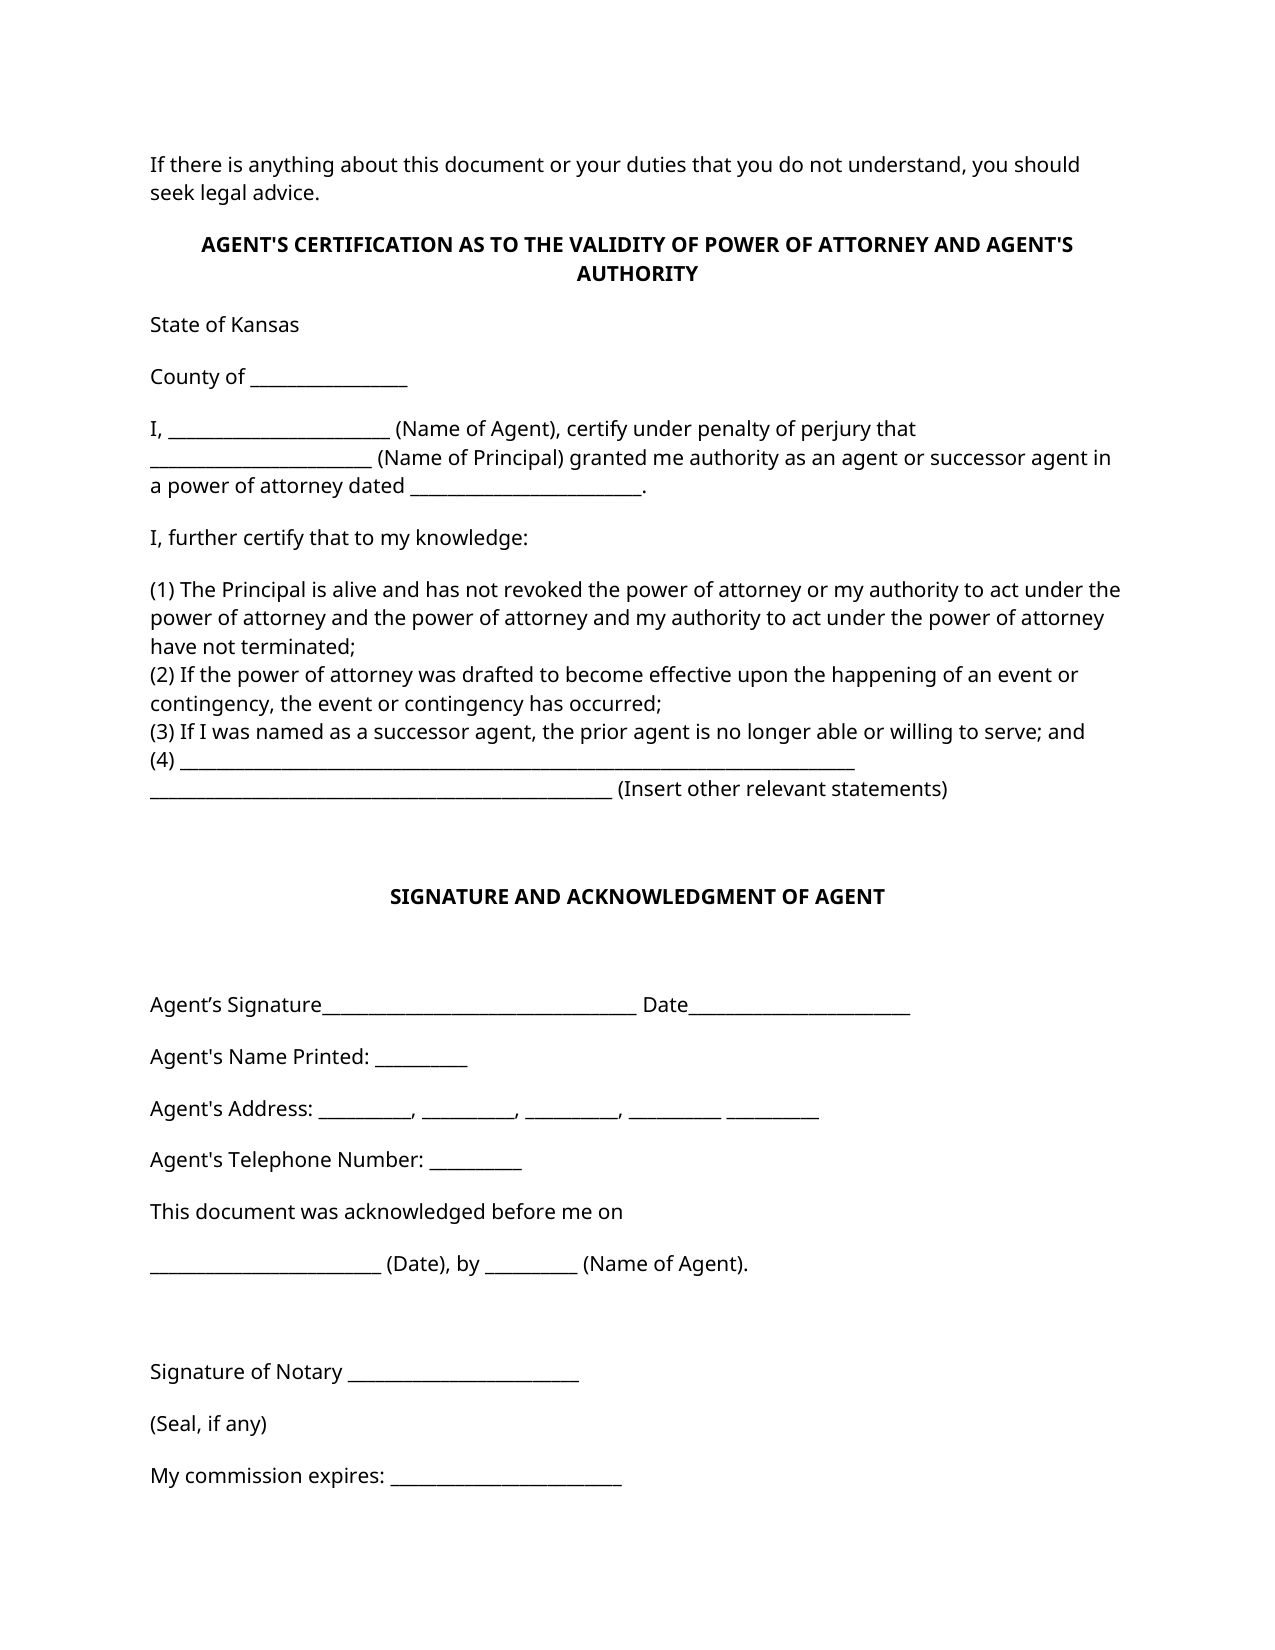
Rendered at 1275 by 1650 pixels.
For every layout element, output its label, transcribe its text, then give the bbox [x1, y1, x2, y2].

text __________________________________________________ (Insert other relevant statements) [150, 774, 1125, 802]
text I, ________________________ (Name of Agent), certify under penalty of perjury that ________________________ (Name of Principal) granted me authority as an agent or successor agent in a power of attorney dated _________________________. [150, 414, 1125, 500]
text (Seal, if any) [150, 1409, 1125, 1437]
text My commission expires: _________________________ [150, 1461, 1125, 1489]
text _________________________ (Date), by __________ (Name of Agent). [150, 1249, 1125, 1278]
text Agent’s Signature__________________________________ Date________________________ [150, 990, 1125, 1018]
text This document was acknowledged before me on [150, 1197, 1125, 1226]
text Agent's Telephone Number: __________ [150, 1146, 1125, 1174]
text Signature of Notary _________________________ [150, 1357, 1125, 1386]
text If there is anything about this document or your duties that you do not understand, you should seek legal advice. [150, 150, 1125, 207]
text I, further certify that to my knowledge: [150, 523, 1125, 552]
text Agent's Name Printed: __________ [150, 1042, 1125, 1070]
text Agent's Address: __________, __________, __________, __________ __________ [150, 1094, 1125, 1122]
text (3) If I was named as a successor agent, the prior agent is no longer able or willing to serve; and [150, 717, 1125, 746]
text AGENT'S CERTIFICATION AS TO THE VALIDITY OF POWER OF ATTORNEY AND AGENT'S AUTHORITY [150, 230, 1125, 287]
text County of _________________ [150, 362, 1125, 391]
text (2) If the power of attorney was drafted to become effective upon the happening of an event or contingency, the event or contingency has occurred; [150, 660, 1125, 717]
text State of Kansas [150, 311, 1125, 339]
text (4) _________________________________________________________________________ [150, 746, 1125, 774]
text SIGNATURE AND ACKNOWLEDGMENT OF AGENT [150, 882, 1125, 910]
text (1) The Principal is alive and has not revoked the power of attorney or my authority to act under the power of attorney and the power of attorney and my authority to act under the power of attorney have not terminated; [150, 575, 1125, 660]
